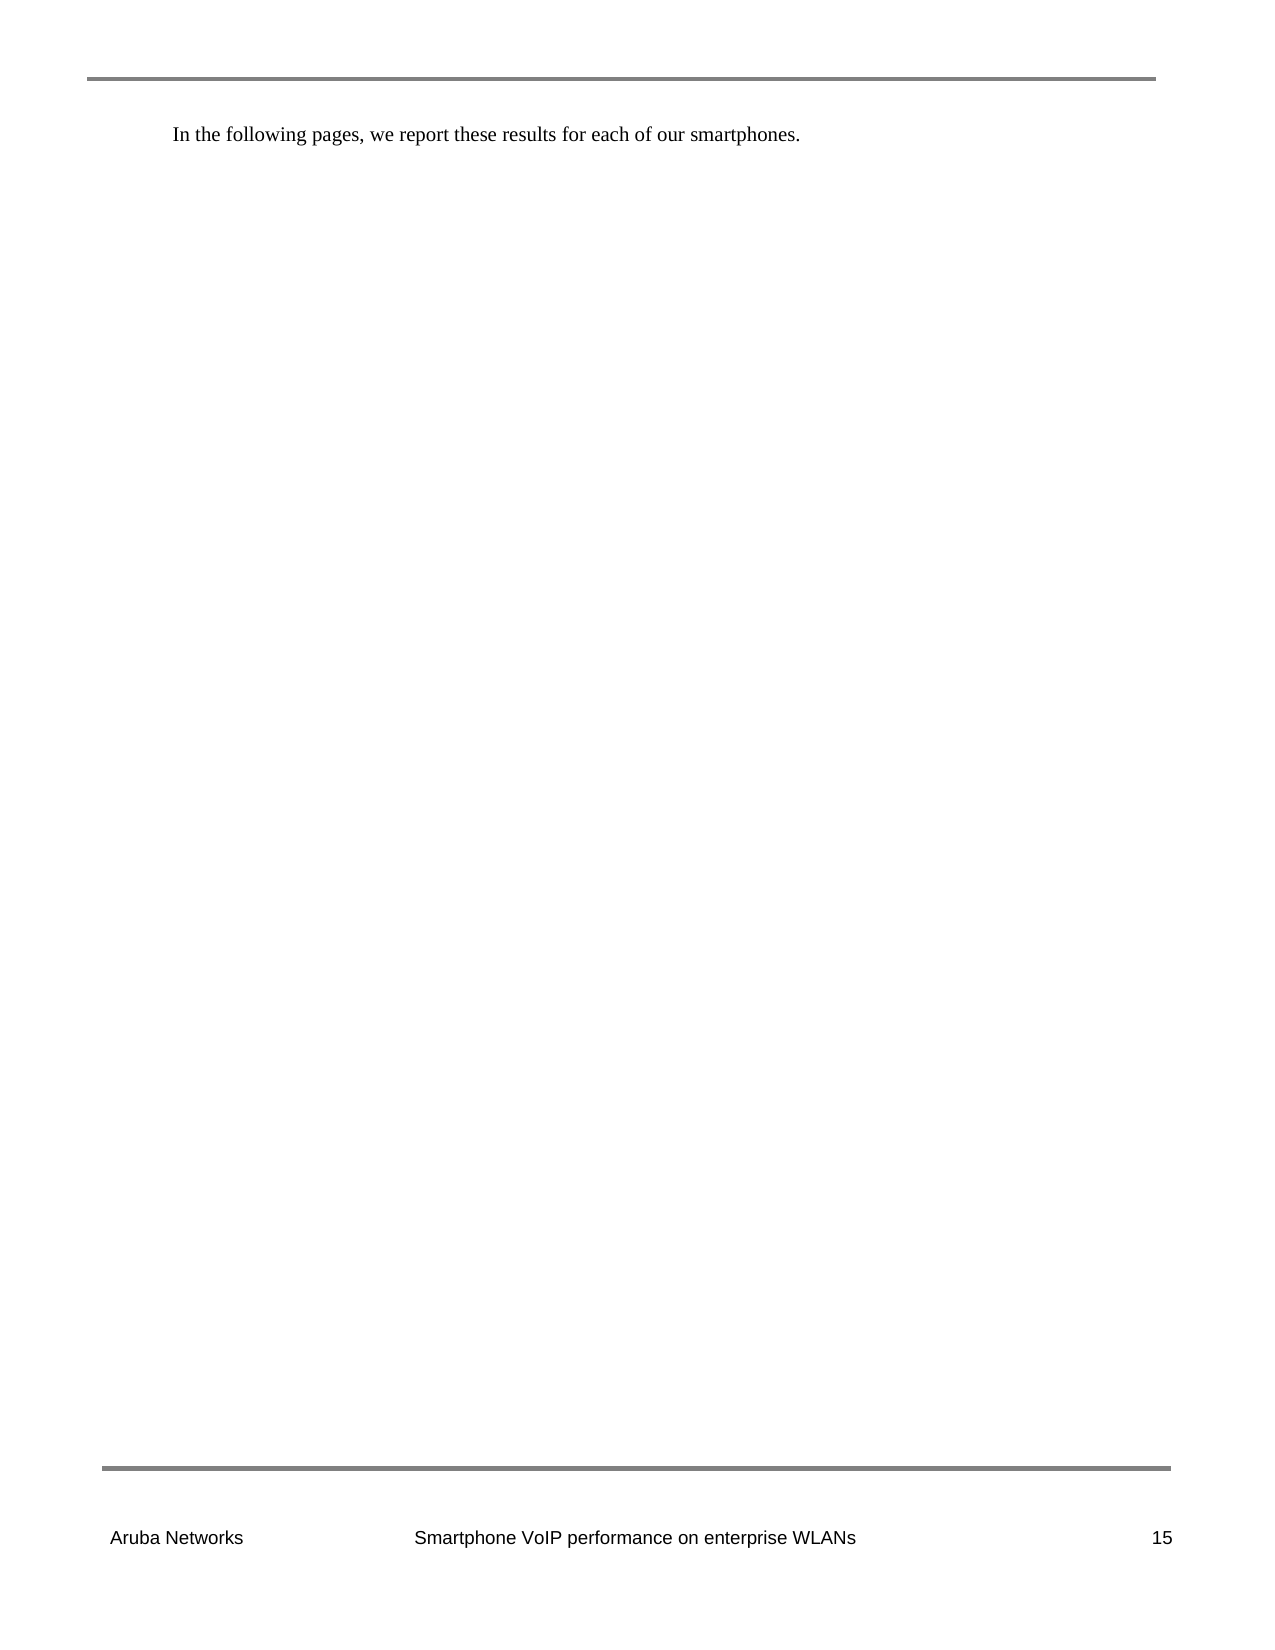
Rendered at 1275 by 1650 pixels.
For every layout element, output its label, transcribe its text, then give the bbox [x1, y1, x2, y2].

text In the following pages, we report these results for each of our smartphones. [172, 118, 1177, 147]
